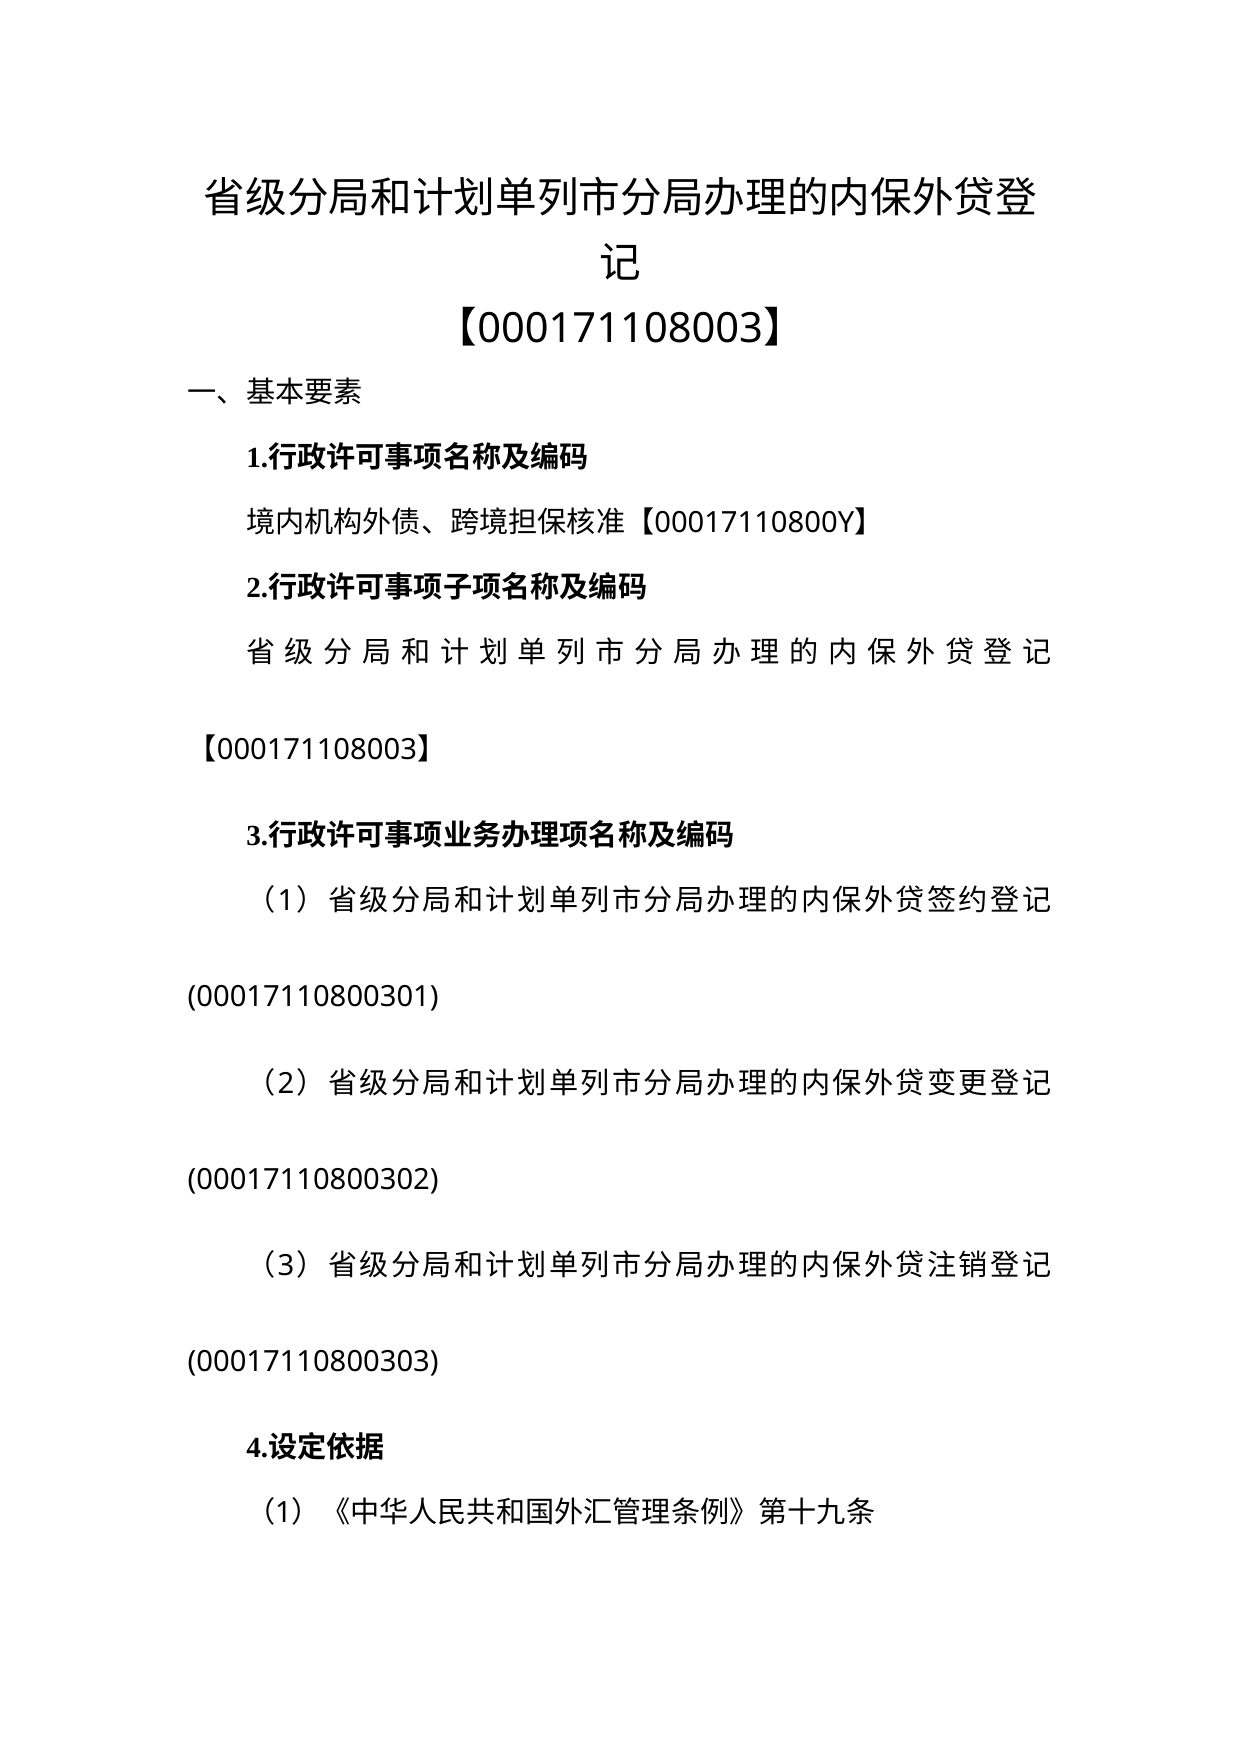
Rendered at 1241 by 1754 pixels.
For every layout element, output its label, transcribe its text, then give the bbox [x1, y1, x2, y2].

text 【000171108003】 [187, 292, 1053, 357]
text （2）省级分局和计划单列市分局办理的内保外贷变更登记(00017110800302) [187, 1048, 1053, 1210]
text 1.行政许可事项名称及编码 [187, 422, 1053, 487]
text （1）《中华人民共和国外汇管理条例》第十九条 [187, 1477, 1053, 1542]
text （3）省级分局和计划单列市分局办理的内保外贷注销登记(00017110800303) [187, 1230, 1053, 1393]
text 省级分局和计划单列市分局办理的内保外贷登记【000171108003】 [187, 617, 1053, 779]
text 2.行政许可事项子项名称及编码 [187, 552, 1053, 617]
text 省级分局和计划单列市分局办理的内保外贷登记 [187, 162, 1053, 292]
text （1）省级分局和计划单列市分局办理的内保外贷签约登记(00017110800301) [187, 866, 1053, 1028]
text 一、基本要素 [187, 357, 1053, 422]
text 3.行政许可事项业务办理项名称及编码 [187, 801, 1053, 866]
text 境内机构外债、跨境担保核准【00017110800Y】 [187, 487, 1053, 552]
text 4.设定依据 [187, 1412, 1053, 1477]
